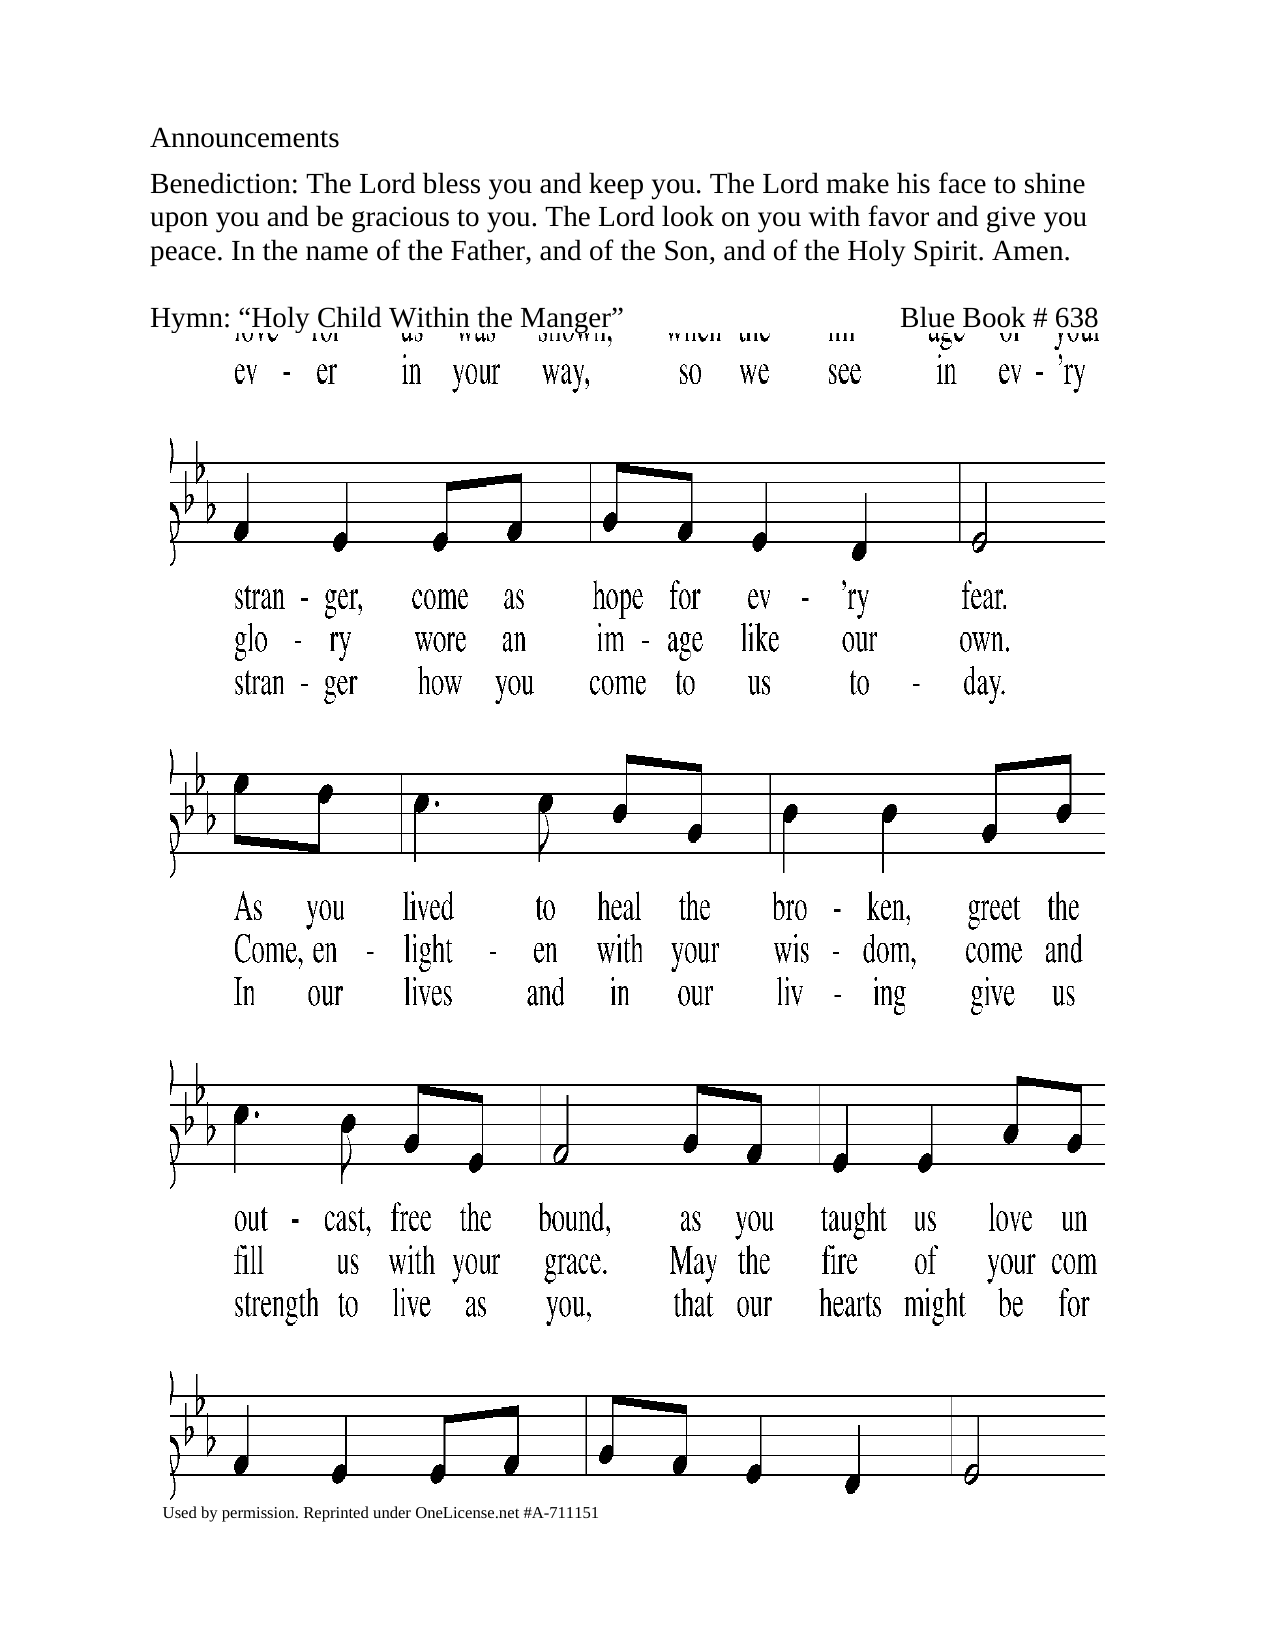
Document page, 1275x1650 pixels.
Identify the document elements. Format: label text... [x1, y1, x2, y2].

text Used by permission. Reprinted under OneLicense.net #A-711151 [150, 1502, 1125, 1522]
text Hymn: “Holy Child Within the Manger” Blue Book # 638 [150, 300, 1125, 334]
text Benediction: The Lord bless you and keep you. The Lord make his face to shine upon you and be gracious to you. The Lord look on you with favor and give you peace. In the name of the Father, and of the Son, and of the Holy Spirit. Amen. [150, 166, 1125, 267]
text Announcements [150, 120, 1125, 153]
picture [170, 333, 1105, 1503]
